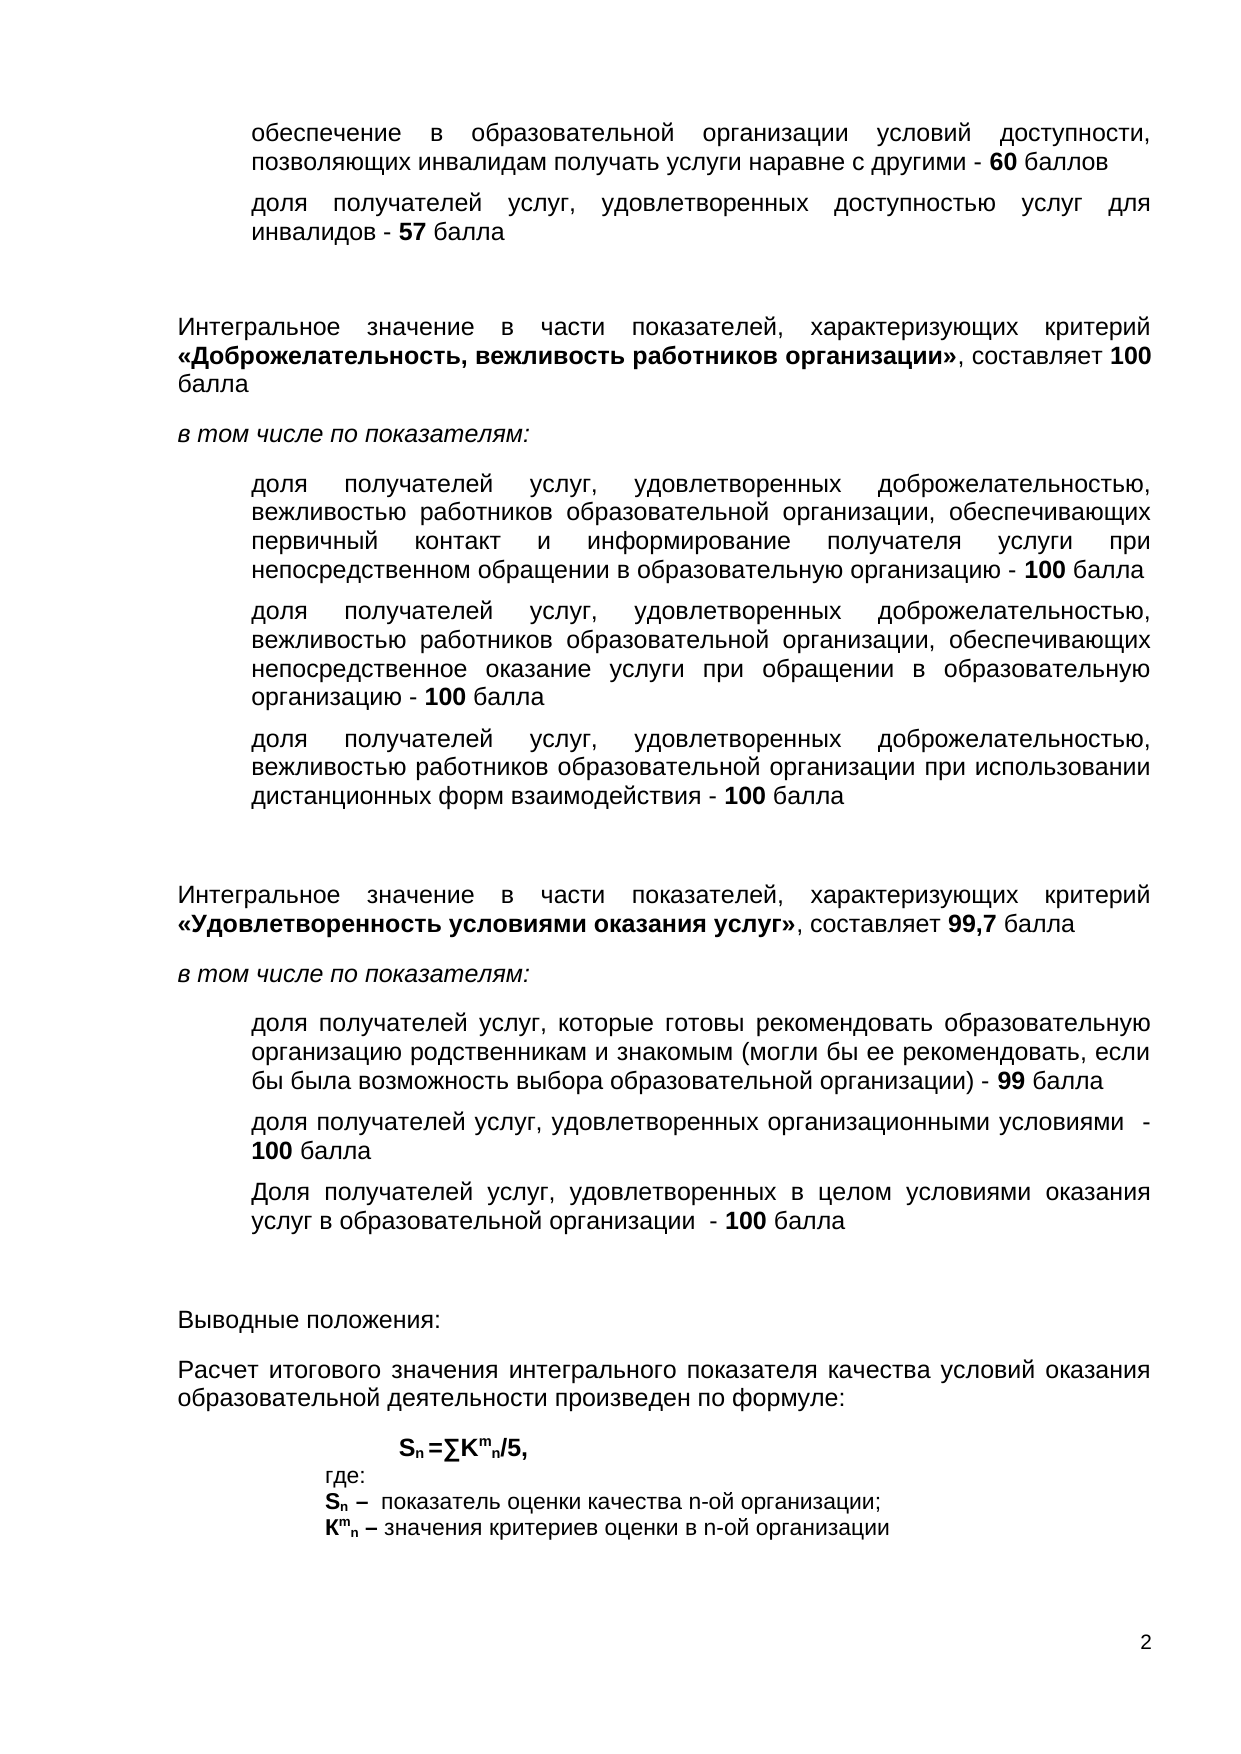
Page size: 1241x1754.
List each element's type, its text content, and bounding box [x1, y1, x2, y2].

text доля получателей услуг, удовлетворенных доступностью услуг для инвалидов - 57 балла [251, 188, 1152, 246]
text Интегральное значение в части показателей, характеризующих критерий «Удовлетворенность условиями оказания услуг», составляет 99,7 балла [177, 880, 1152, 938]
text в том числе по показателям: [177, 959, 1152, 987]
text Интегральное значение в части показателей, характеризующих критерий «Доброжелательность, вежливость работников организации», составляет 100 балла [177, 312, 1152, 398]
text доля получателей услуг, удовлетворенных организационными условиями - 100 балла [251, 1107, 1152, 1164]
text Sn =∑Kmn/5, [398, 1433, 1152, 1462]
text обеспечение в образовательной организации условий доступности, позволяющих инвалидам получать услуги наравне с другими - 60 баллов [251, 118, 1152, 176]
text Выводные положения: [177, 1305, 1152, 1334]
text где: [325, 1462, 1152, 1488]
text доля получателей услуг, которые готовы рекомендовать образовательную организацию родственникам и знакомым (могли бы ее рекомендовать, если бы была возможность выбора образовательной организации) - 99 балла [251, 1008, 1152, 1094]
text доля получателей услуг, удовлетворенных доброжелательностью, вежливостью работников образовательной организации, обеспечивающих непосредственное оказание услуги при обращении в образовательную организацию - 100 балла [251, 596, 1152, 711]
text доля получателей услуг, удовлетворенных доброжелательностью, вежливостью работников образовательной организации, обеспечивающих первичный контакт и информирование получателя услуги при непосредственном обращении в образовательную организацию - 100 балла [251, 468, 1152, 583]
text Кmn – значения критериев оценки в n-ой организации [325, 1514, 1152, 1541]
text доля получателей услуг, удовлетворенных доброжелательностью, вежливостью работников образовательной организации при использовании дистанционных форм взаимодействия - 100 балла [251, 723, 1152, 810]
text Sn – показатель оценки качества n-ой организации; [325, 1488, 1152, 1514]
text Доля получателей услуг, удовлетворенных в целом условиями оказания услуг в образовательной организации - 100 балла [251, 1177, 1152, 1234]
text Расчет итогового значения интегрального показателя качества условий оказания образовательной деятельности произведен по формуле: [177, 1354, 1152, 1412]
text в том числе по показателям: [177, 419, 1152, 448]
